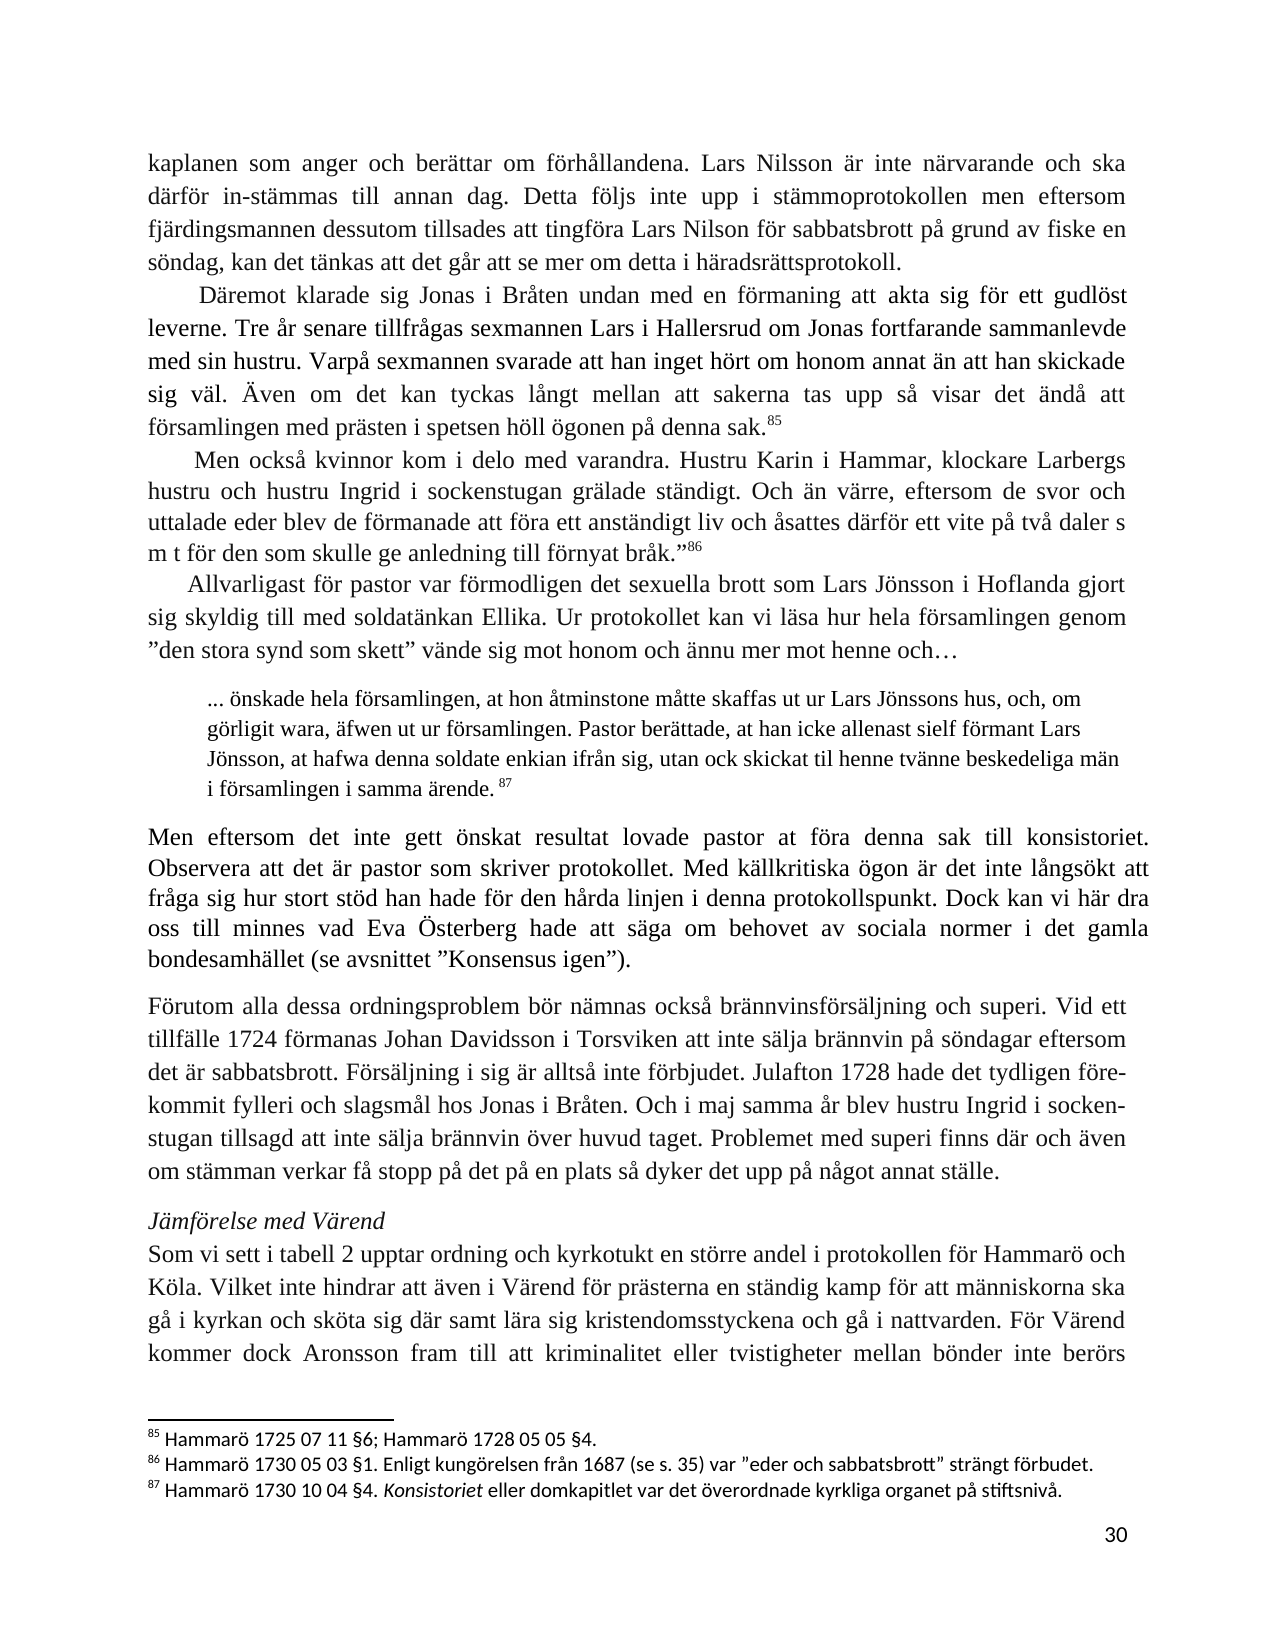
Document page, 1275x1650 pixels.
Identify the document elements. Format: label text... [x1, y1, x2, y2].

text Däremot klarade sig Jonas i Bråten undan med en förmaning att akta sig för ett gudlöst leverne. Tre år senare tillfrågas sexmannen Lars i Hallersrud om Jonas fortfarande sammanlevde med sin hustru. Varpå sexmannen svarade att han inget hört om honom annat än att han skickade sig väl. Även om det kan tyckas långt mellan att sakerna tas upp så visar det ändå att församlingen med prästen i spetsen höll ögonen på denna sak. [148, 280, 1127, 441]
text Jämförelse med Värend [148, 1206, 1127, 1234]
text Förutom alla dessa ordningsproblem bör nämnas också brännvinsförsäljning och superi. Vid ett tillfälle 1724 förmanas Johan Davidsson i Torsviken att inte sälja brännvin på söndagar eftersom det är sabbatsbrott. Försäljning i sig är alltså inte förbjudet. Julafton 1728 hade det tydligen före-kommit fylleri och slagsmål hos Jonas i Bråten. Och i maj samma år blev hustru Ingrid i socken-stugan tillsagd att inte sälja brännvin över huvud taget. Problemet med superi finns där och även om stämman verkar få stopp på det på en plats så dyker det upp på något annat ställe. [148, 991, 1127, 1185]
text ... önskade hela församlingen, at hon åtminstone måtte skaffas ut ur Lars Jönssons hus, och, om görligit wara, äfwen ut ur församlingen. Pastor berättade, at han icke allenast sielf förmant Lars Jönsson, at hafwa denna soldate enkian ifrån sig, utan ock skickat til henne tvänne beskedeliga män i församlingen i samma ärende. [207, 685, 1127, 802]
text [148, 148, 1127, 276]
text Men eftersom det inte gett önskat resultat lovade pastor at föra denna sak till konsistoriet. Observera att det är pastor som skriver protokollet. Med källkritiska ögon är det inte långsökt att fråga sig hur stort stöd han hade för den hårda linjen i denna protokollspunkt. Dock kan vi här dra oss till minnes vad Eva Österberg hade att säga om behovet av sociala normer i det gamla bondesamhället (se avsnittet ”Konsensus igen”). [148, 822, 1151, 973]
text Men också kvinnor kom i delo med varandra. Hustru Karin i Hammar, klockare Larbergs hustru och hustru Ingrid i sockenstugan grälade ständigt. Och än värre, eftersom de svor och uttalade eder blev de förmanade att föra ett anständigt liv och åsattes därför ett vite på två daler s m t för den som skulle ge anledning till förnyat bråk.” [148, 445, 1127, 567]
text Allvarligast för pastor var förmodligen det sexuella brott som Lars Jönsson i Hoflanda gjort sig skyldig till med soldatänkan Ellika. Ur protokollet kan vi läsa hur hela församlingen genom ”den stora synd som skett” vände sig mot honom och ännu mer mot henne och… [148, 569, 1127, 664]
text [148, 1239, 1127, 1367]
